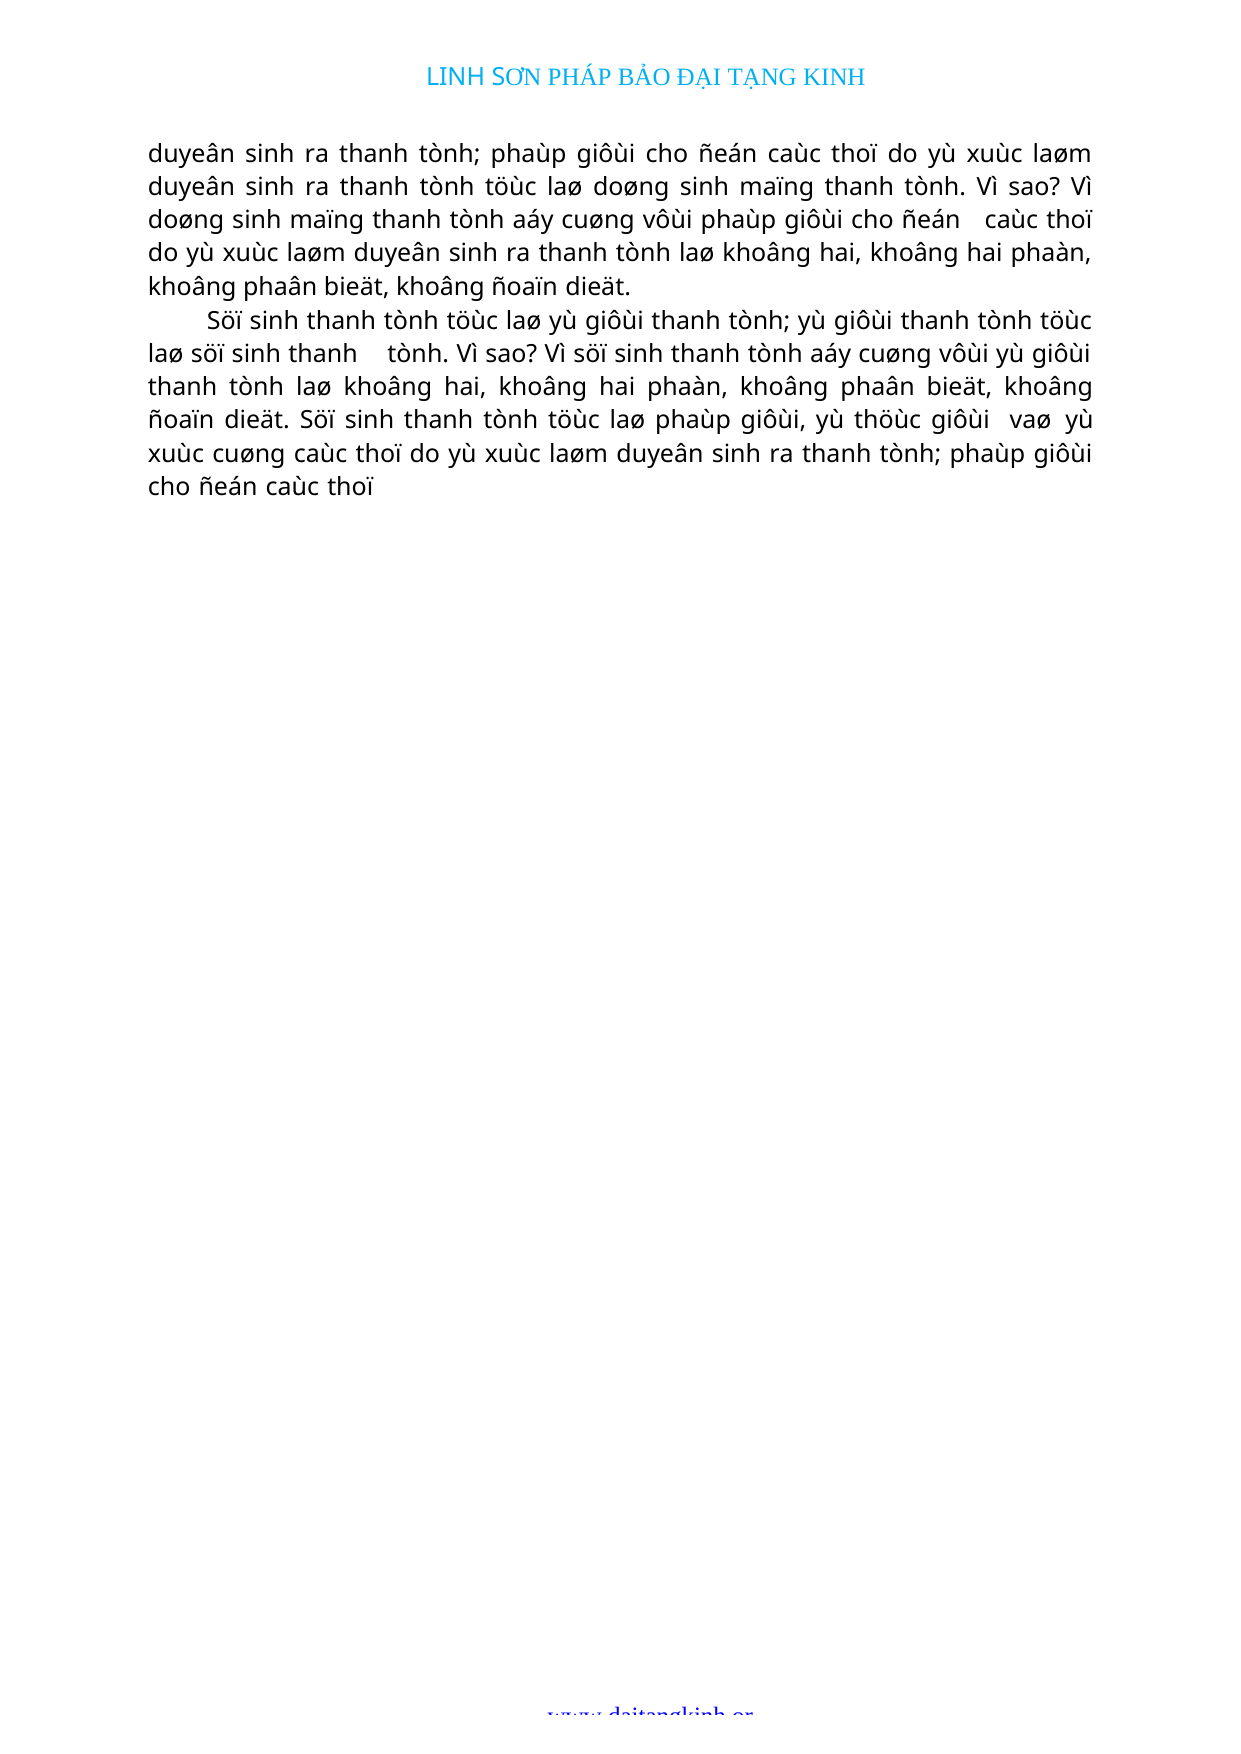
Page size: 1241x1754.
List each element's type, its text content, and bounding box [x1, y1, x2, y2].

text Söï sinh thanh tònh töùc laø yù giôùi thanh tònh; yù giôùi thanh tònh töùc laø söï sinh thanh tònh. Vì sao? Vì söï sinh thanh tònh aáy cuøng vôùi yù giôùi thanh tònh laø khoâng hai, khoâng hai phaàn, khoâng phaân bieät, khoâng ñoaïn dieät. Söï sinh thanh tònh töùc laø phaùp giôùi, yù thöùc giôùi vaø yù xuùc cuøng caùc thoï do yù xuùc laøm duyeân sinh ra thanh tònh; phaùp giôùi cho ñeán caùc thoï [148, 302, 1093, 503]
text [148, 135, 1093, 302]
